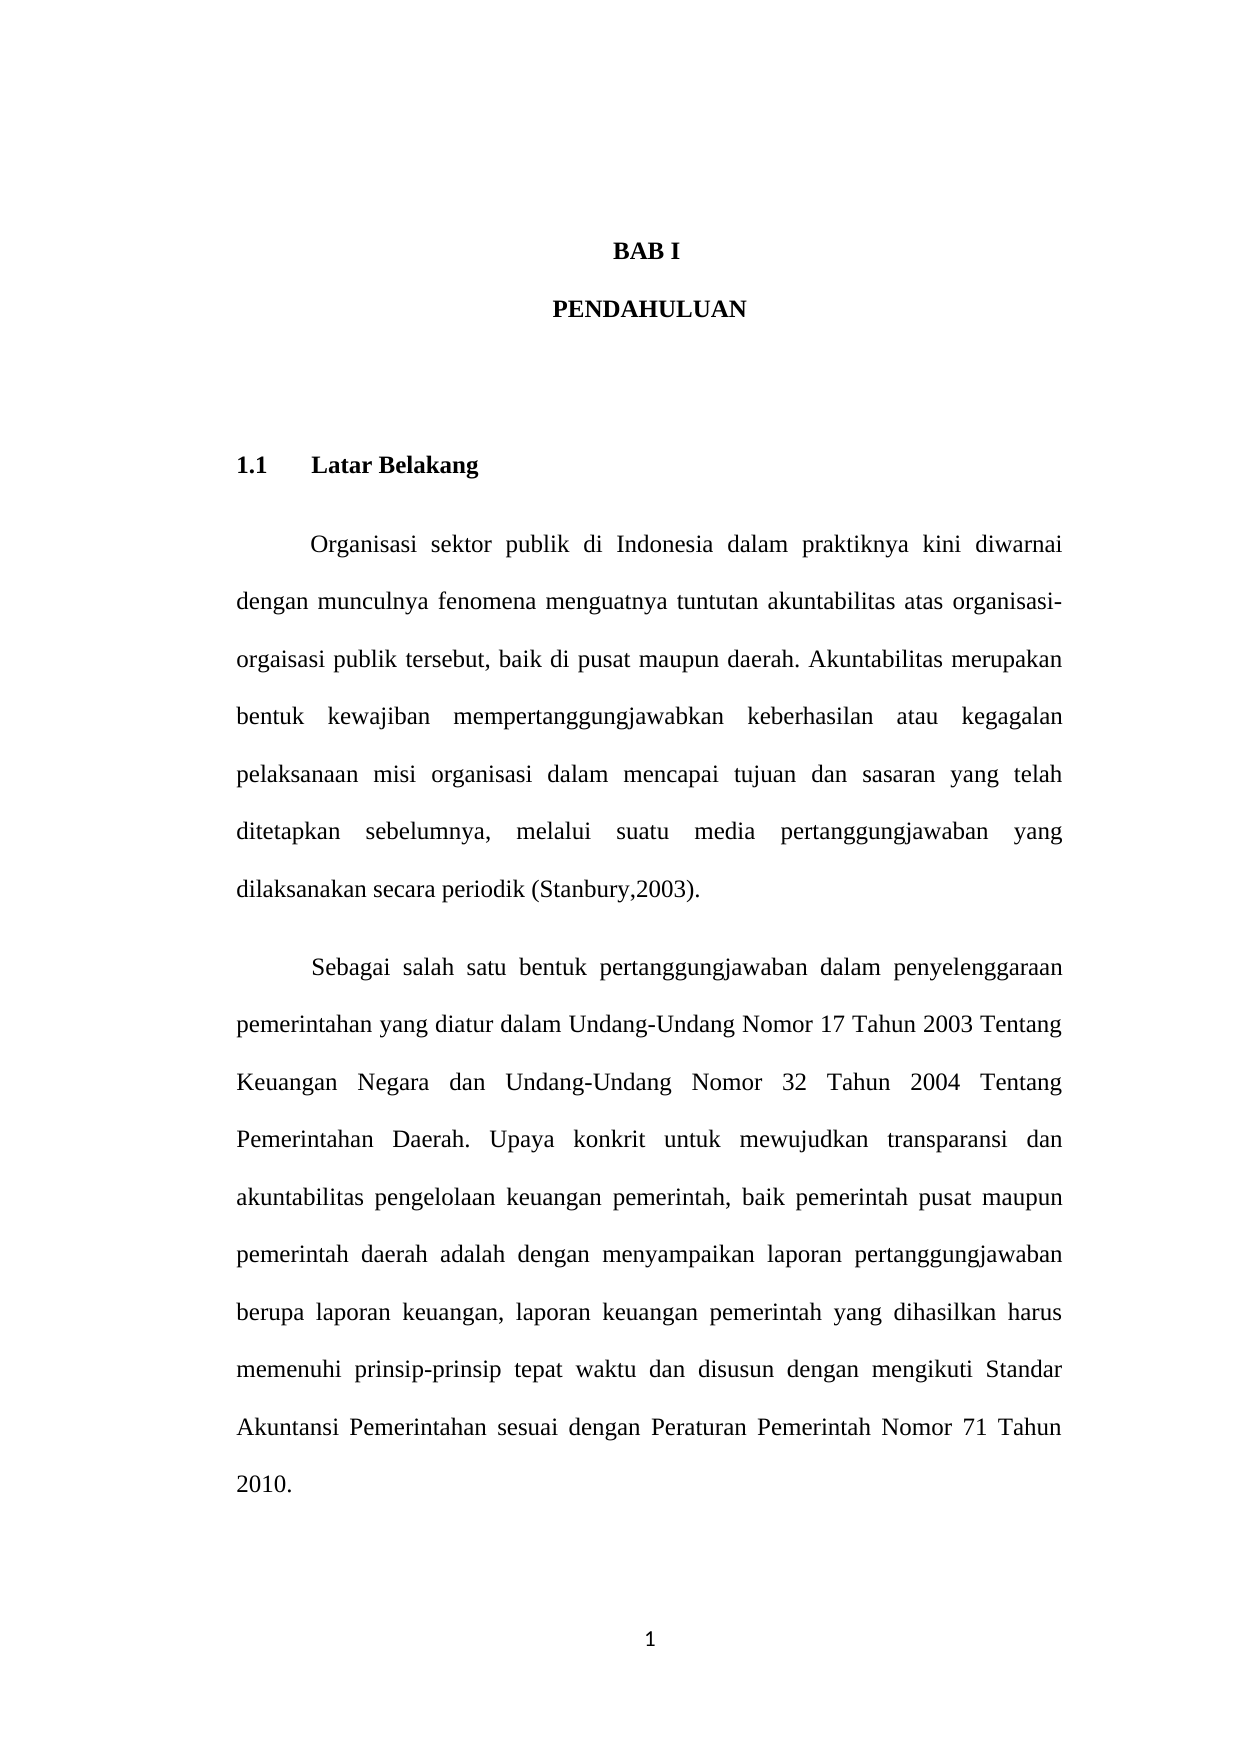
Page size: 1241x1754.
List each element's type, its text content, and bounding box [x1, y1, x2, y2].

list Latar Belakang [236, 450, 1063, 479]
text Sebagai salah satu bentuk pertanggungjawaban dalam penyelenggaraan pemerintahan yang diatur dalam Undang-Undang Nomor 17 Tahun 2003 Tentang Keuangan Negara dan Undang-Undang Nomor 32 Tahun 2004 Tentang Pemerintahan Daerah. Upaya konkrit untuk mewujudkan transparansi dan akuntabilitas pengelolaan keuangan pemerintah, baik pemerintah pusat maupun pemerintah daerah adalah dengan menyampaikan laporan pertanggungjawaban berupa laporan keuangan, laporan keuangan pemerintah yang dihasilkan harus memenuhi prinsip-prinsip tepat waktu dan disusun dengan mengikuti Standar Akuntansi Pemerintahan sesuai dengan Peraturan Pemerintah Nomor 71 Tahun 2010. [236, 952, 1063, 1498]
text BAB I PENDAHULUAN [236, 236, 1063, 322]
text Organisasi sektor publik di Indonesia dalam praktiknya kini diwarnai dengan munculnya fenomena menguatnya tuntutan akuntabilitas atas organisasi-orgaisasi publik tersebut, baik di pusat maupun daerah. Akuntabilitas merupakan bentuk kewajiban mempertanggungjawabkan keberhasilan atau kegagalan pelaksanaan misi organisasi dalam mencapai tujuan dan sasaran yang telah ditetapkan sebelumnya, melalui suatu media pertanggungjawaban yang dilaksanakan secara periodik (Stanbury,2003). [236, 529, 1063, 902]
